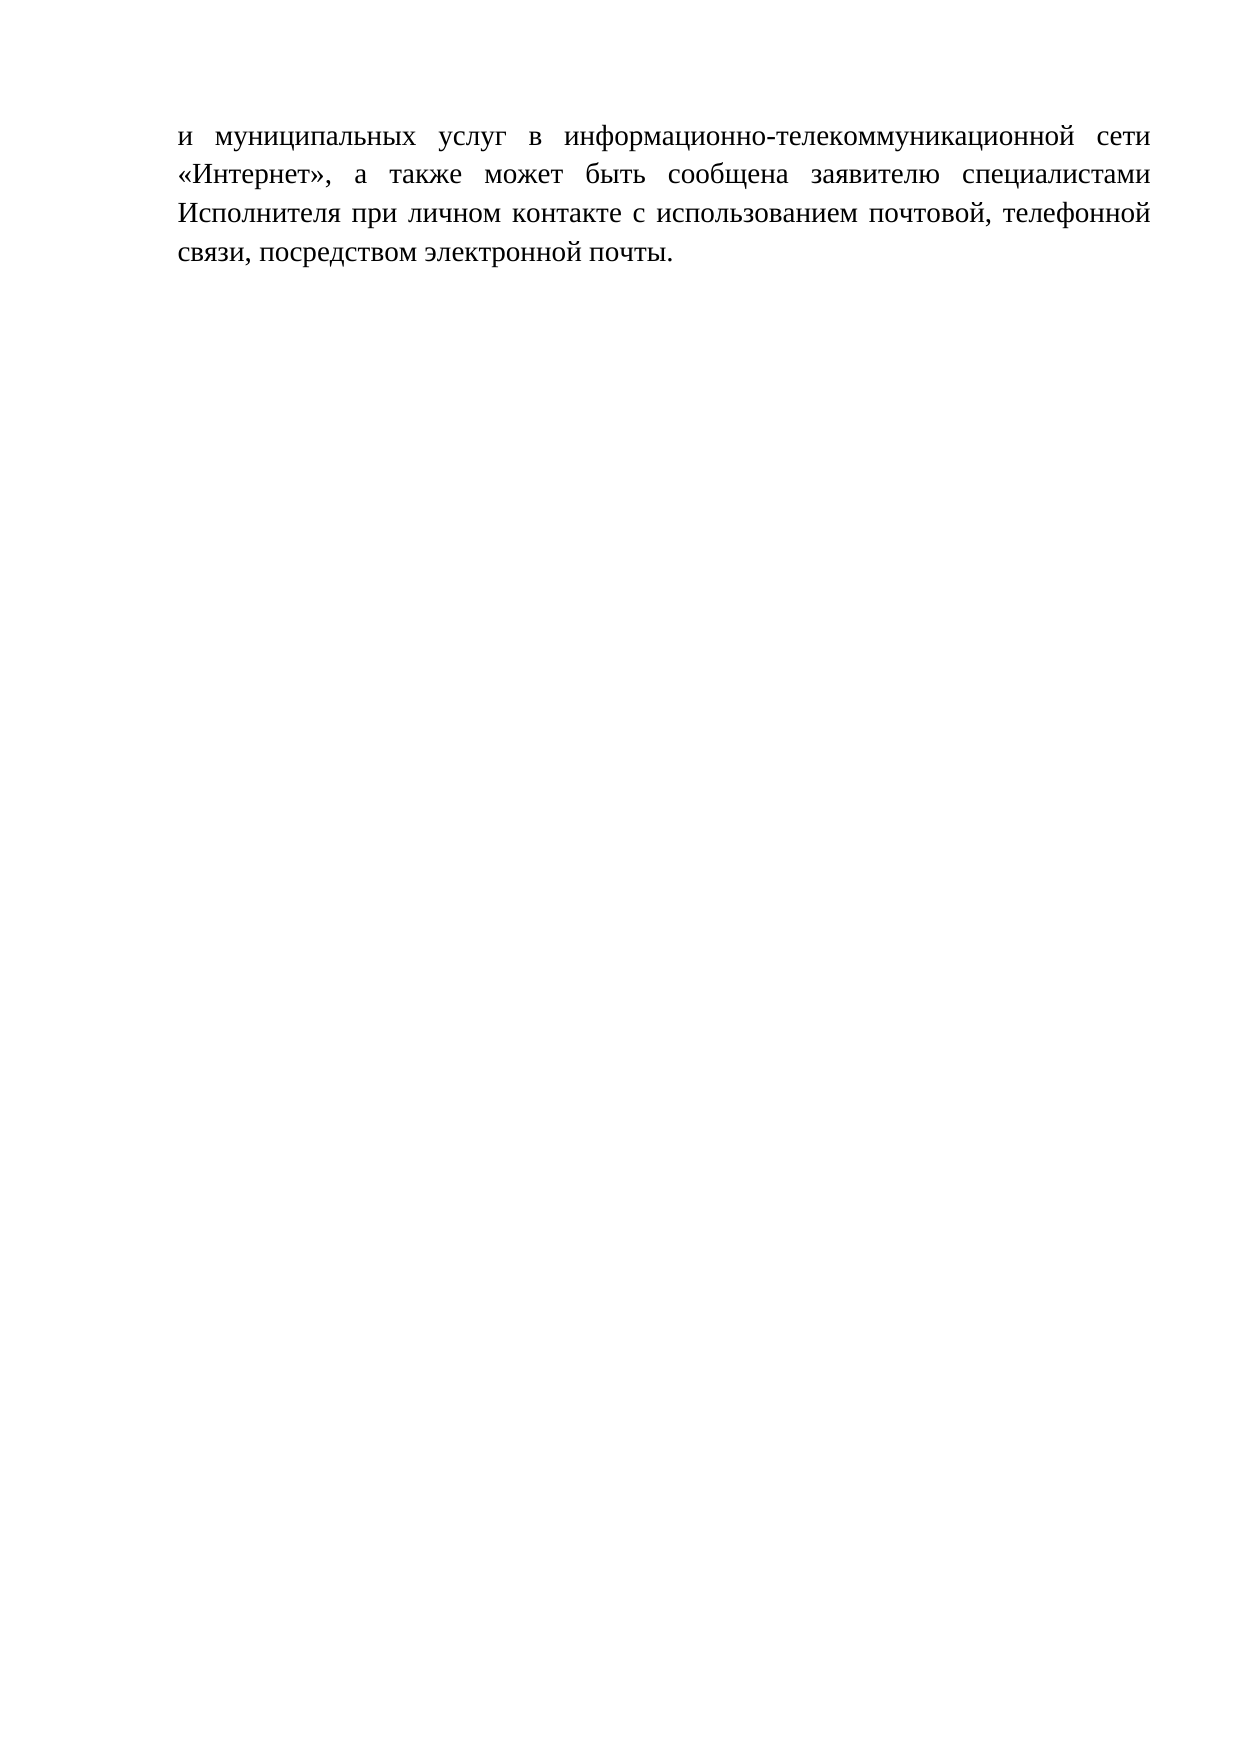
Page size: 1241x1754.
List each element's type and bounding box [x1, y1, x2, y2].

text [177, 118, 1152, 267]
